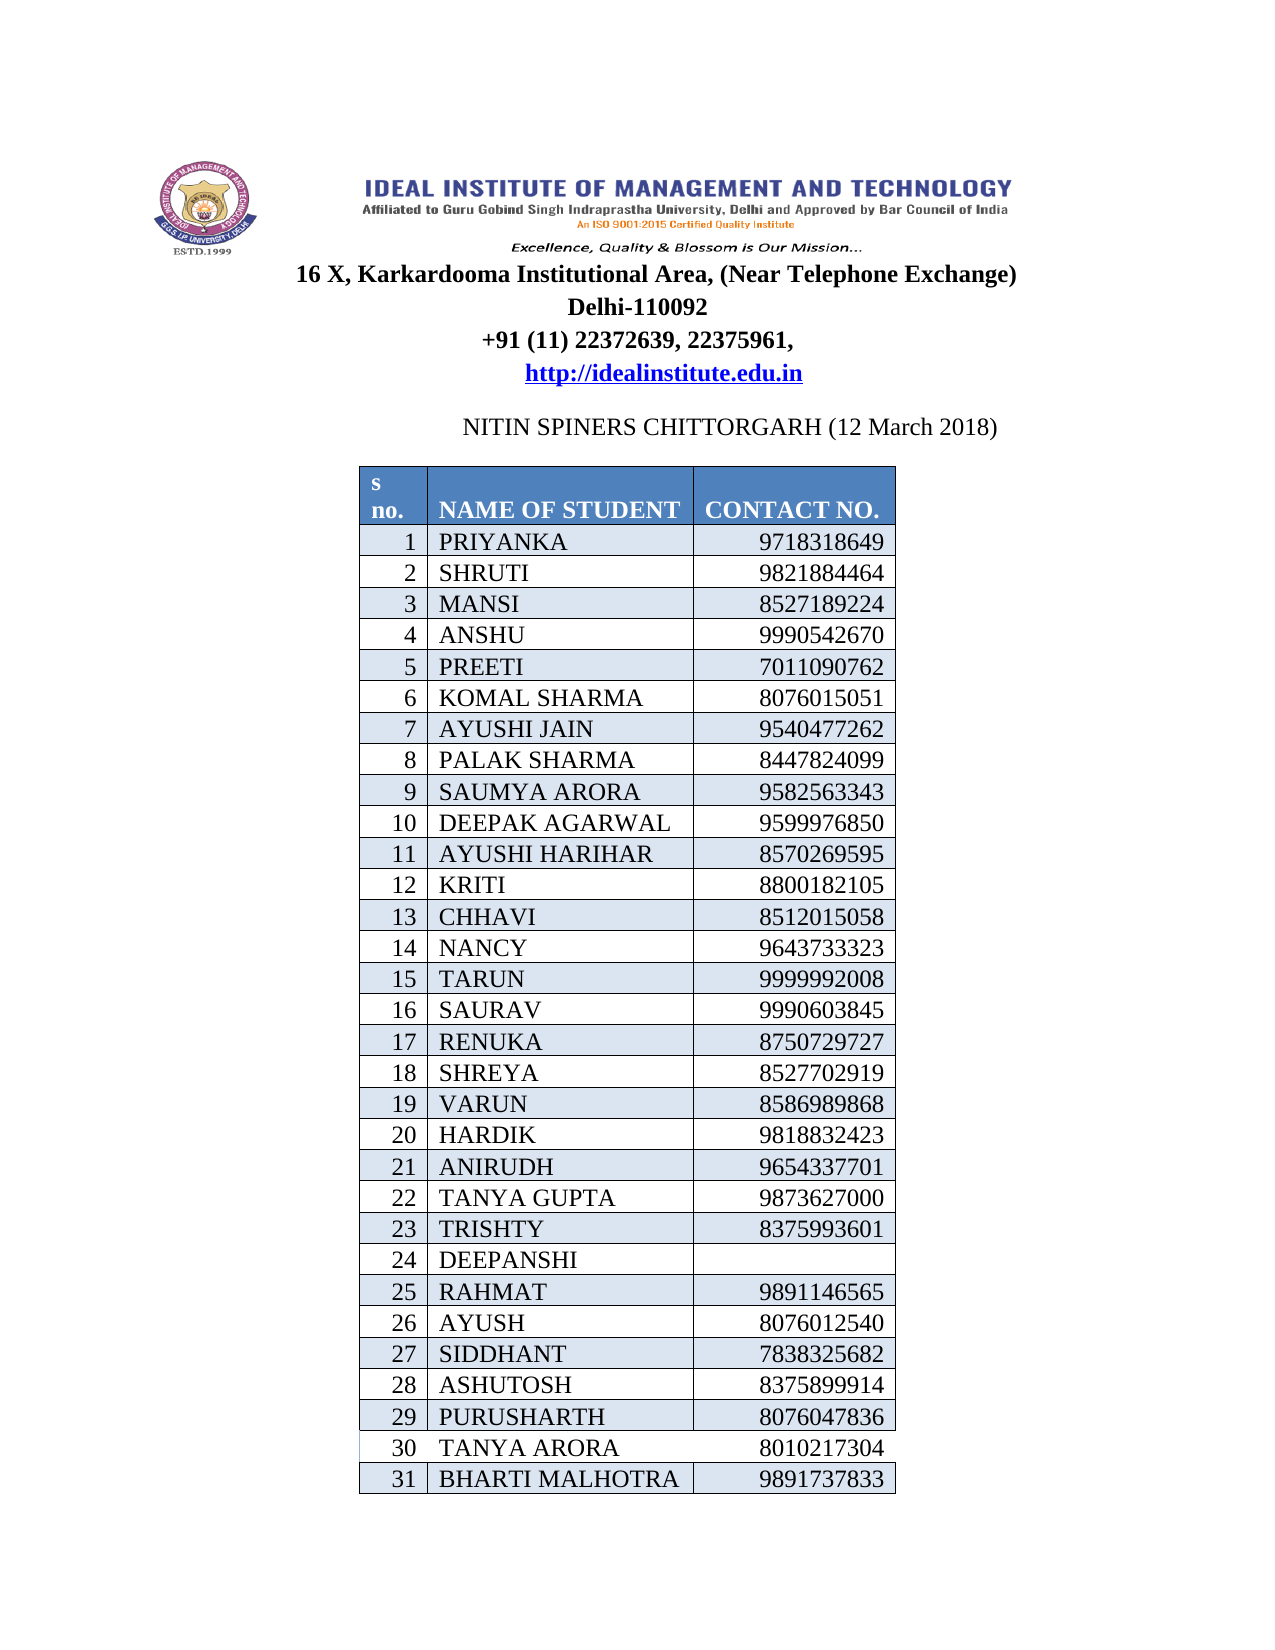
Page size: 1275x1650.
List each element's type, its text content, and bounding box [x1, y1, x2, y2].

table_cell 24 [360, 1244, 427, 1274]
table_cell 8570269595 [694, 838, 895, 868]
table_cell 6 [360, 681, 427, 712]
table_cell MANSI [428, 588, 693, 618]
table_cell 9891146565 [694, 1275, 895, 1305]
table_cell 9540477262 [694, 713, 895, 743]
table_cell 7011090762 [694, 650, 895, 680]
table_cell DEEPANSHI [428, 1244, 693, 1274]
table_cell 7 [360, 713, 427, 743]
table_cell 22 [360, 1181, 427, 1212]
table_cell 8512015058 [694, 900, 895, 930]
table_cell 9891737833 [694, 1463, 895, 1493]
table_cell 8375899914 [694, 1369, 895, 1399]
table_cell TANYA ARORA [428, 1431, 693, 1462]
table_cell 8076012540 [694, 1306, 895, 1337]
table_cell ANSHU [428, 619, 693, 649]
table_cell CHHAVI [428, 900, 693, 930]
table_cell 28 [360, 1369, 427, 1399]
table_cell 4 [360, 619, 427, 649]
table_cell 12 [360, 869, 427, 899]
table_cell 1 [360, 525, 427, 555]
table_cell 9818832423 [694, 1119, 895, 1149]
table_cell 9999992008 [694, 963, 895, 993]
table_cell 10 [360, 806, 427, 837]
table_cell 8010217304 [693, 1431, 895, 1462]
table_cell 9718318649 [694, 525, 895, 555]
table_cell 27 [360, 1338, 427, 1368]
table_cell 30 [360, 1431, 427, 1462]
table_cell 9990603845 [694, 994, 895, 1024]
table_cell 9 [360, 775, 427, 805]
table_cell PRIYANKA [428, 525, 693, 555]
table_cell SIDDHANT [428, 1338, 693, 1368]
table_cell 8750729727 [694, 1025, 895, 1055]
table_cell SAURAV [428, 994, 693, 1024]
table_cell SHREYA [428, 1056, 693, 1087]
table_cell 9990542670 [694, 619, 895, 649]
table_cell NANCY [428, 931, 693, 962]
table_cell 9643733323 [694, 931, 895, 962]
table_cell 8527189224 [694, 588, 895, 618]
table_cell 8076047836 [694, 1400, 895, 1430]
table_cell 29 [360, 1400, 427, 1430]
table_cell AYUSHI JAIN [428, 713, 693, 743]
table_cell KRITI [428, 869, 693, 899]
table_cell [694, 1244, 895, 1274]
table_cell 20 [360, 1119, 427, 1149]
table_cell TANYA GUPTA [428, 1181, 693, 1212]
table_cell HARDIK [428, 1119, 693, 1149]
table_cell 9821884464 [694, 556, 895, 587]
table_cell ASHUTOSH [428, 1369, 693, 1399]
text NITIN SPINERS CHITTORGARH (12 March 2018) [150, 412, 1125, 441]
table_cell 25 [360, 1275, 427, 1305]
table_cell BHARTI MALHOTRA [428, 1463, 693, 1493]
table_cell VARUN [428, 1088, 693, 1118]
table_cell KOMAL SHARMA [428, 681, 693, 712]
table_header CONTACT NO. [694, 467, 895, 524]
table_cell 31 [360, 1463, 427, 1493]
table_cell SHRUTI [428, 556, 693, 587]
table_cell 11 [360, 838, 427, 868]
table_cell 8447824099 [694, 744, 895, 774]
table_cell TARUN [428, 963, 693, 993]
text +91 (11) 22372639, 22375961, [150, 325, 1125, 354]
table_cell PALAK SHARMA [428, 744, 693, 774]
table_header s no. [360, 467, 427, 524]
table_cell 5 [360, 650, 427, 680]
table_cell PURUSHARTH [428, 1400, 693, 1430]
table_cell 19 [360, 1088, 427, 1118]
table_cell 21 [360, 1150, 427, 1180]
table_cell 8076015051 [694, 681, 895, 712]
table_cell AYUSHI HARIHAR [428, 838, 693, 868]
table_cell 18 [360, 1056, 427, 1087]
table_cell 8800182105 [694, 869, 895, 899]
table_cell ANIRUDH [428, 1150, 693, 1180]
table_cell AYUSH [428, 1306, 693, 1337]
table_cell 8 [360, 744, 427, 774]
text 16 X, Karkardooma Institutional Area, (Near Telephone Exchange) Delhi-110092 [150, 259, 1125, 321]
table_cell 13 [360, 900, 427, 930]
table_cell 14 [360, 931, 427, 962]
table_cell 3 [360, 588, 427, 618]
picture [150, 150, 1113, 255]
table_cell 2 [360, 556, 427, 587]
table_cell 8527702919 [694, 1056, 895, 1087]
table_cell 15 [360, 963, 427, 993]
table_cell 8586989868 [694, 1088, 895, 1118]
text http://idealinstitute.edu.in [450, 358, 1125, 387]
table_cell PREETI [428, 650, 693, 680]
table_header NAME OF STUDENT [428, 467, 693, 524]
table_cell RENUKA [428, 1025, 693, 1055]
table_cell TRISHTY [428, 1213, 693, 1243]
table_cell 9654337701 [694, 1150, 895, 1180]
table_cell 7838325682 [694, 1338, 895, 1368]
table_cell DEEPAK AGARWAL [428, 806, 693, 837]
table_cell 9599976850 [694, 806, 895, 837]
table_cell SAUMYA ARORA [428, 775, 693, 805]
table_cell RAHMAT [428, 1275, 693, 1305]
table_cell 8375993601 [694, 1213, 895, 1243]
table_cell 9873627000 [694, 1181, 895, 1212]
table_cell 16 [360, 994, 427, 1024]
table_cell 23 [360, 1213, 427, 1243]
table_cell 9582563343 [694, 775, 895, 805]
table_cell 26 [360, 1306, 427, 1337]
table_cell 17 [360, 1025, 427, 1055]
